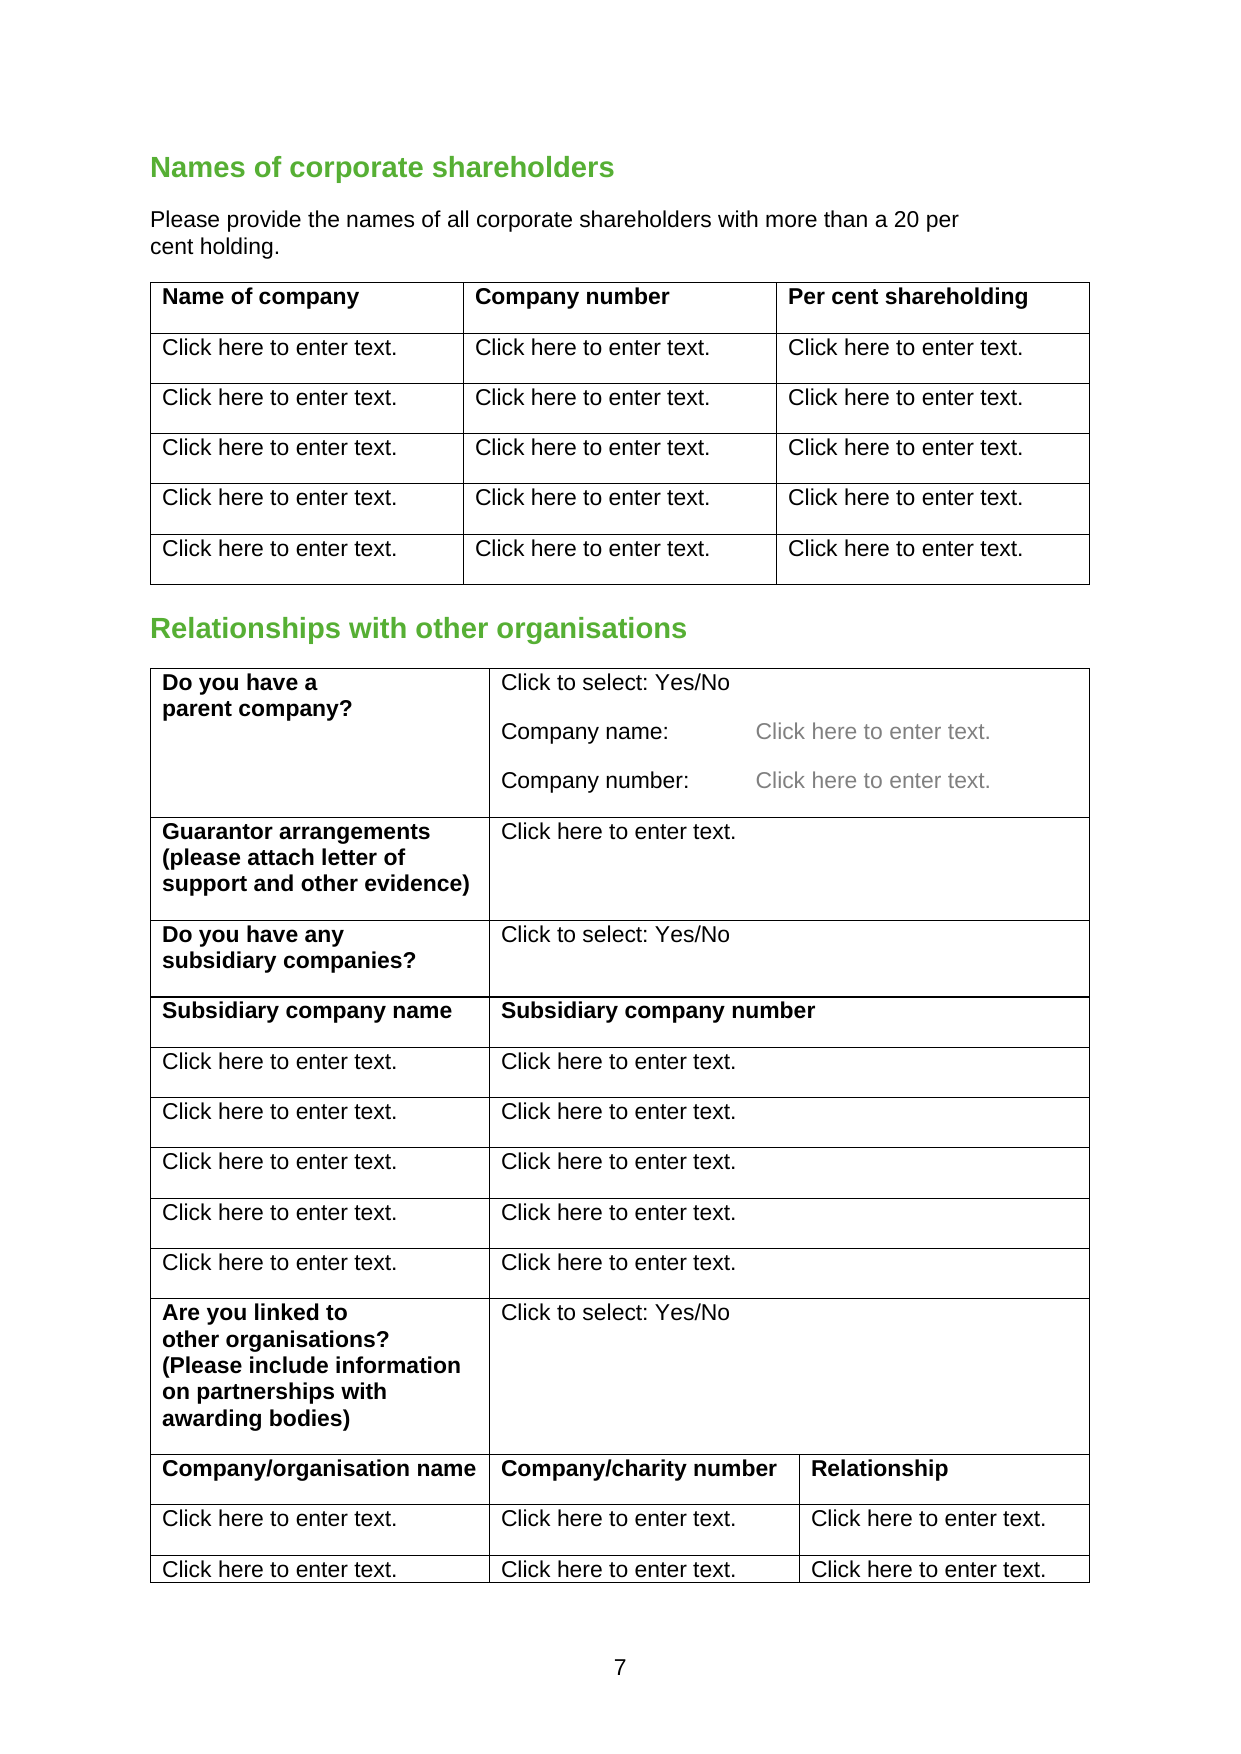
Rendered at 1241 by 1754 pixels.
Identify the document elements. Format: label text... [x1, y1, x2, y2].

table_header Do you have a parent company? [151, 669, 489, 817]
table_cell Subsidiary company number [490, 998, 1089, 1047]
table_cell Guarantor arrangements (please attach letter of support and other evidence) [151, 818, 489, 920]
table_cell Company/organisation name [151, 1455, 489, 1504]
table_header Company name: Company number: [490, 669, 1089, 817]
subtitle Relationships with other organisations [150, 611, 1090, 645]
table_header Company number [464, 283, 776, 332]
table_cell [490, 1299, 1089, 1454]
subtitle Names of corporate shareholders [150, 150, 1090, 183]
table_cell [490, 921, 1089, 996]
text Please provide the names of all corporate shareholders with more than a 20 per cent holding. [150, 206, 1090, 259]
table_header Name of company [151, 283, 463, 332]
table_cell Do you have any subsidiary companies? [151, 921, 489, 996]
table_header Per cent shareholding [777, 283, 1089, 332]
table_cell Relationship [800, 1455, 1089, 1504]
table_cell Subsidiary company name [151, 998, 489, 1047]
table_cell Company/charity number [490, 1455, 799, 1504]
table_cell Are you linked to other organisations? (Please include information on partnerships with awarding bodies) [151, 1299, 489, 1454]
